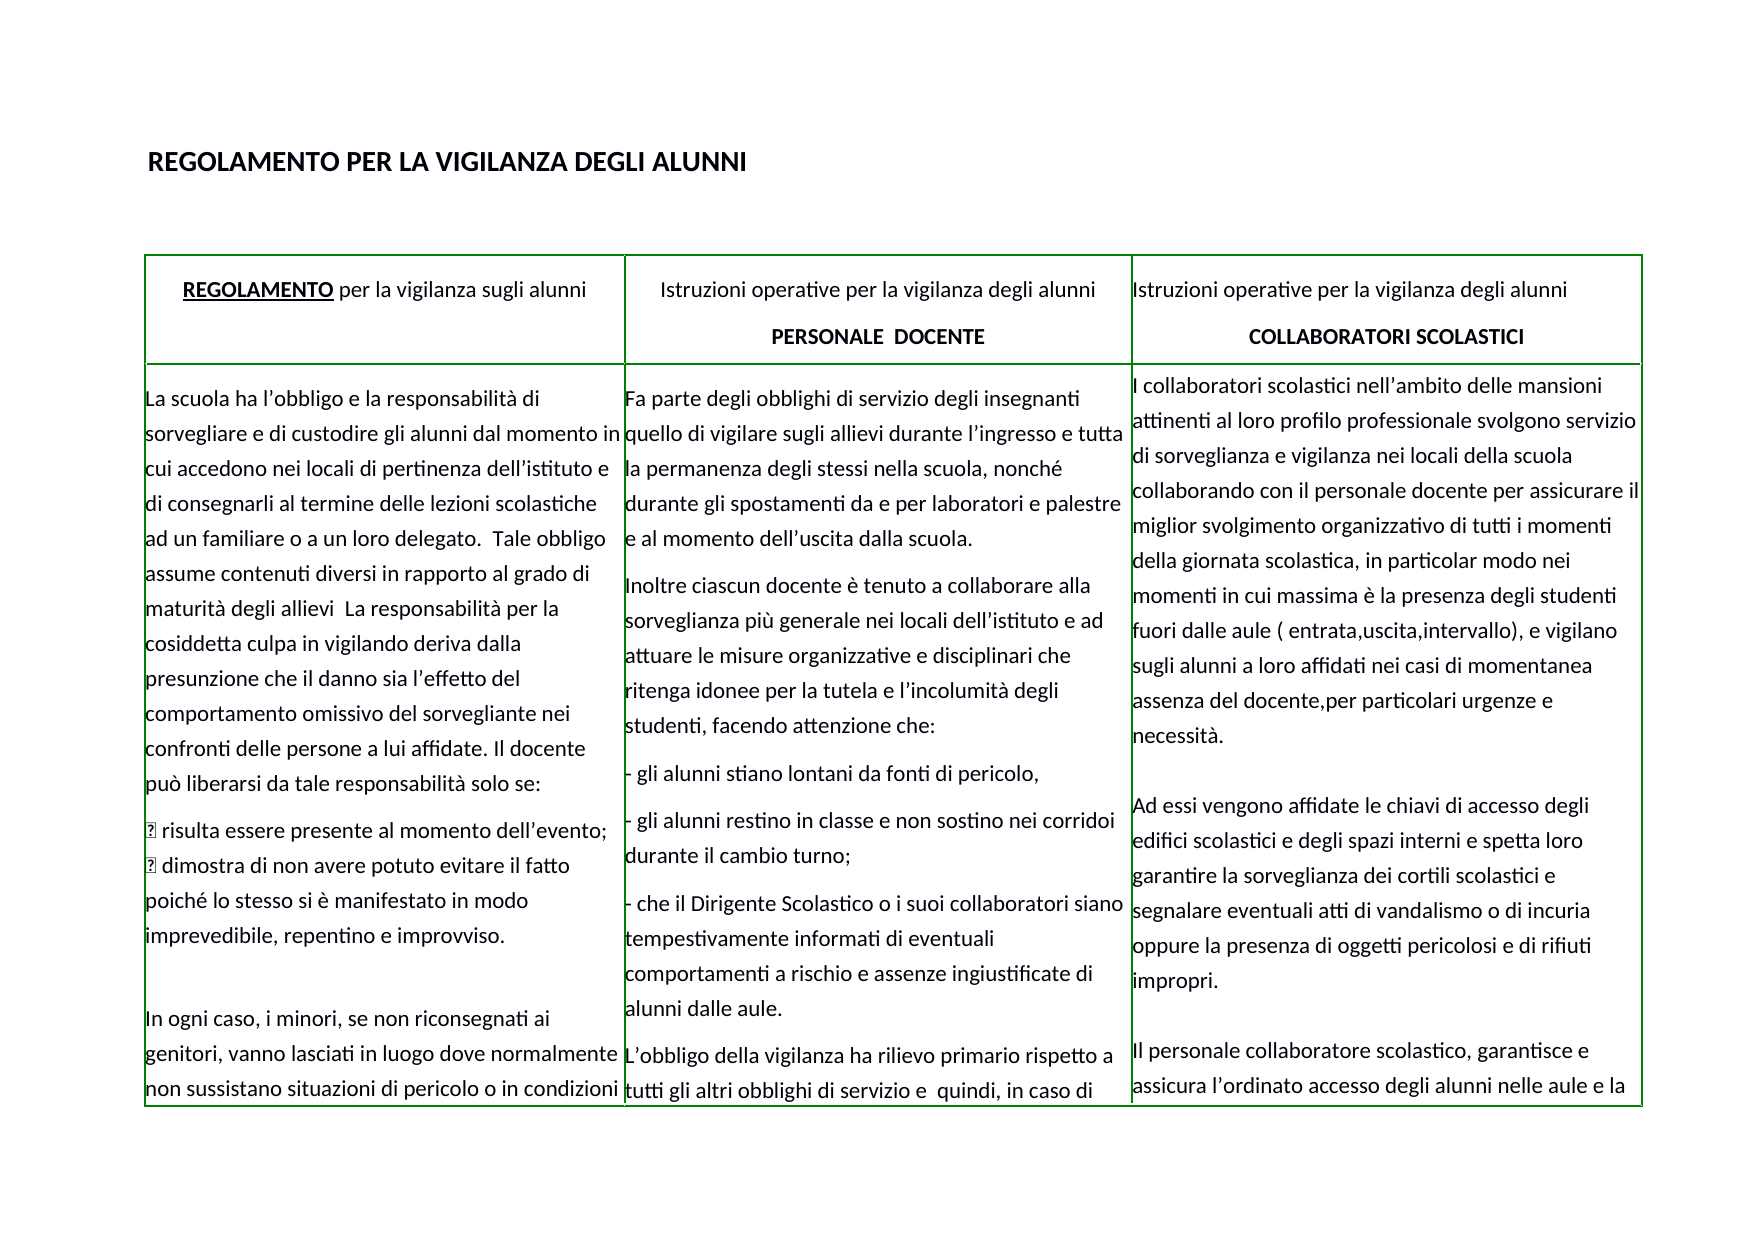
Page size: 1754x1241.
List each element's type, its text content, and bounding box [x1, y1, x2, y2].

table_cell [1132, 363, 1641, 1104]
text REGOLAMENTO PER LA VIGILANZA DEGLI ALUNNI [148, 143, 1636, 179]
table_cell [625, 365, 1132, 1104]
table_header REGOLAMENTO per la vigilanza sugli alunni [146, 256, 624, 363]
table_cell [146, 365, 624, 1104]
table_header Istruzioni operative per la vigilanza degli alunni COLLABORATORI SCOLASTICI [1133, 256, 1641, 363]
table_header Istruzioni operative per la vigilanza degli alunni PERSONALE DOCENTE [626, 256, 1131, 363]
